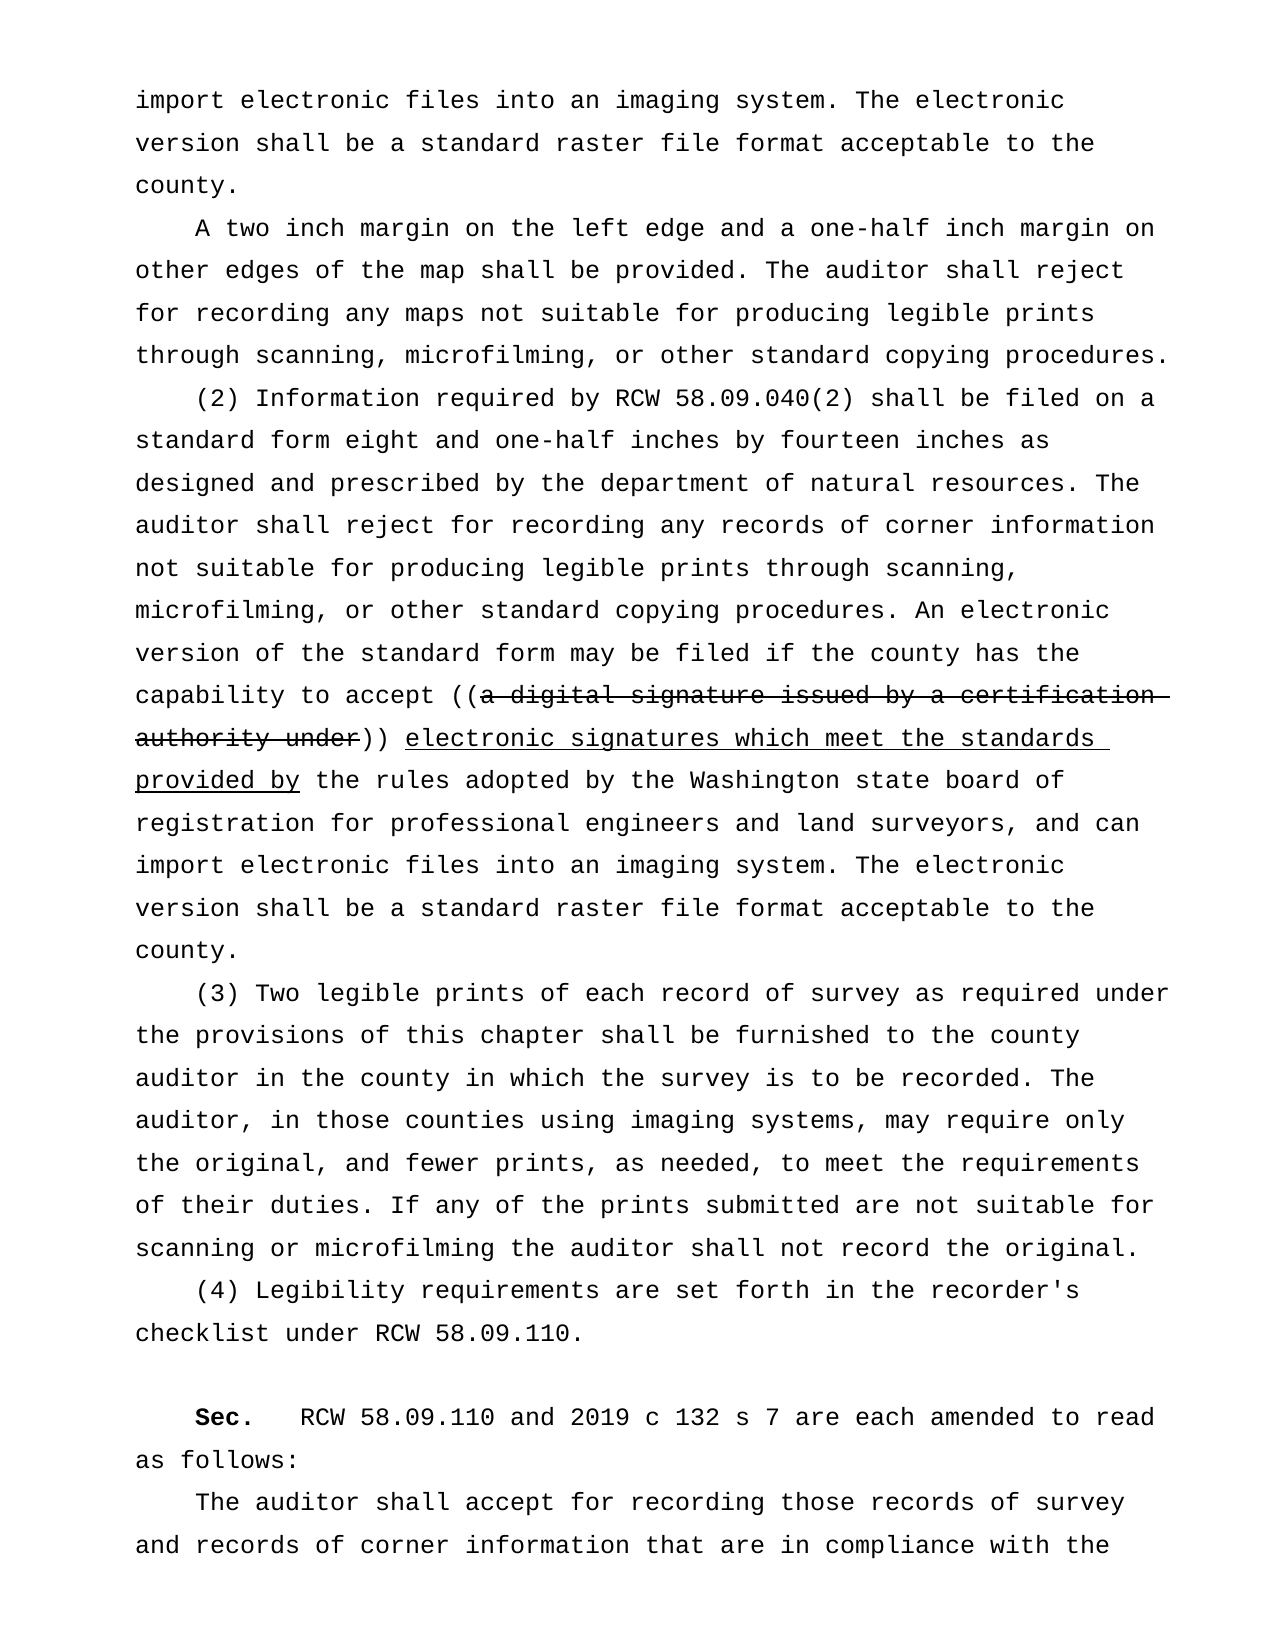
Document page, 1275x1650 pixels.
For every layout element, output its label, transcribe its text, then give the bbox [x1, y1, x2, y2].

text (3) Two legible prints of each record of survey as required under the provisions of this chapter shall be furnished to the county auditor in the county in which the survey is to be recorded. The auditor, in those counties using imaging systems, may require only the original, and fewer prints, as needed, to meet the requirements of their duties. If any of the prints submitted are not suitable for scanning or microfilming the auditor shall not record the original. [135, 967, 1170, 1265]
text (4) Legibility requirements are set forth in the recorder's checklist under RCW 58.09.110. [135, 1265, 1170, 1350]
text A two inch margin on the left edge and a one-half inch margin on other edges of the map shall be provided. The auditor shall reject for recording any maps not suitable for producing legible prints through scanning, microfilming, or other standard copying procedures. [135, 202, 1170, 372]
text Sec. RCW 58.09.110 and 2019 c 132 s 7 are each amended to read as follows: [135, 1392, 1170, 1477]
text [135, 75, 1170, 202]
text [135, 1477, 1170, 1562]
text (2) Information required by RCW 58.09.040(2) shall be filed on a standard form eight and one-half inches by fourteen inches as designed and prescribed by the department of natural resources. The auditor shall reject for recording any records of corner information not suitable for producing legible prints through scanning, microfilming, or other standard copying procedures. An electronic version of the standard form may be filed if the county has the capability to accept ((a digital signature issued by a certification authority under)) electronic signatures which meet the standards provided by the rules adopted by the Washington state board of registration for professional engineers and land surveyors, and can import electronic files into an imaging system. The electronic version shall be a standard raster file format acceptable to the county. [135, 372, 1170, 967]
